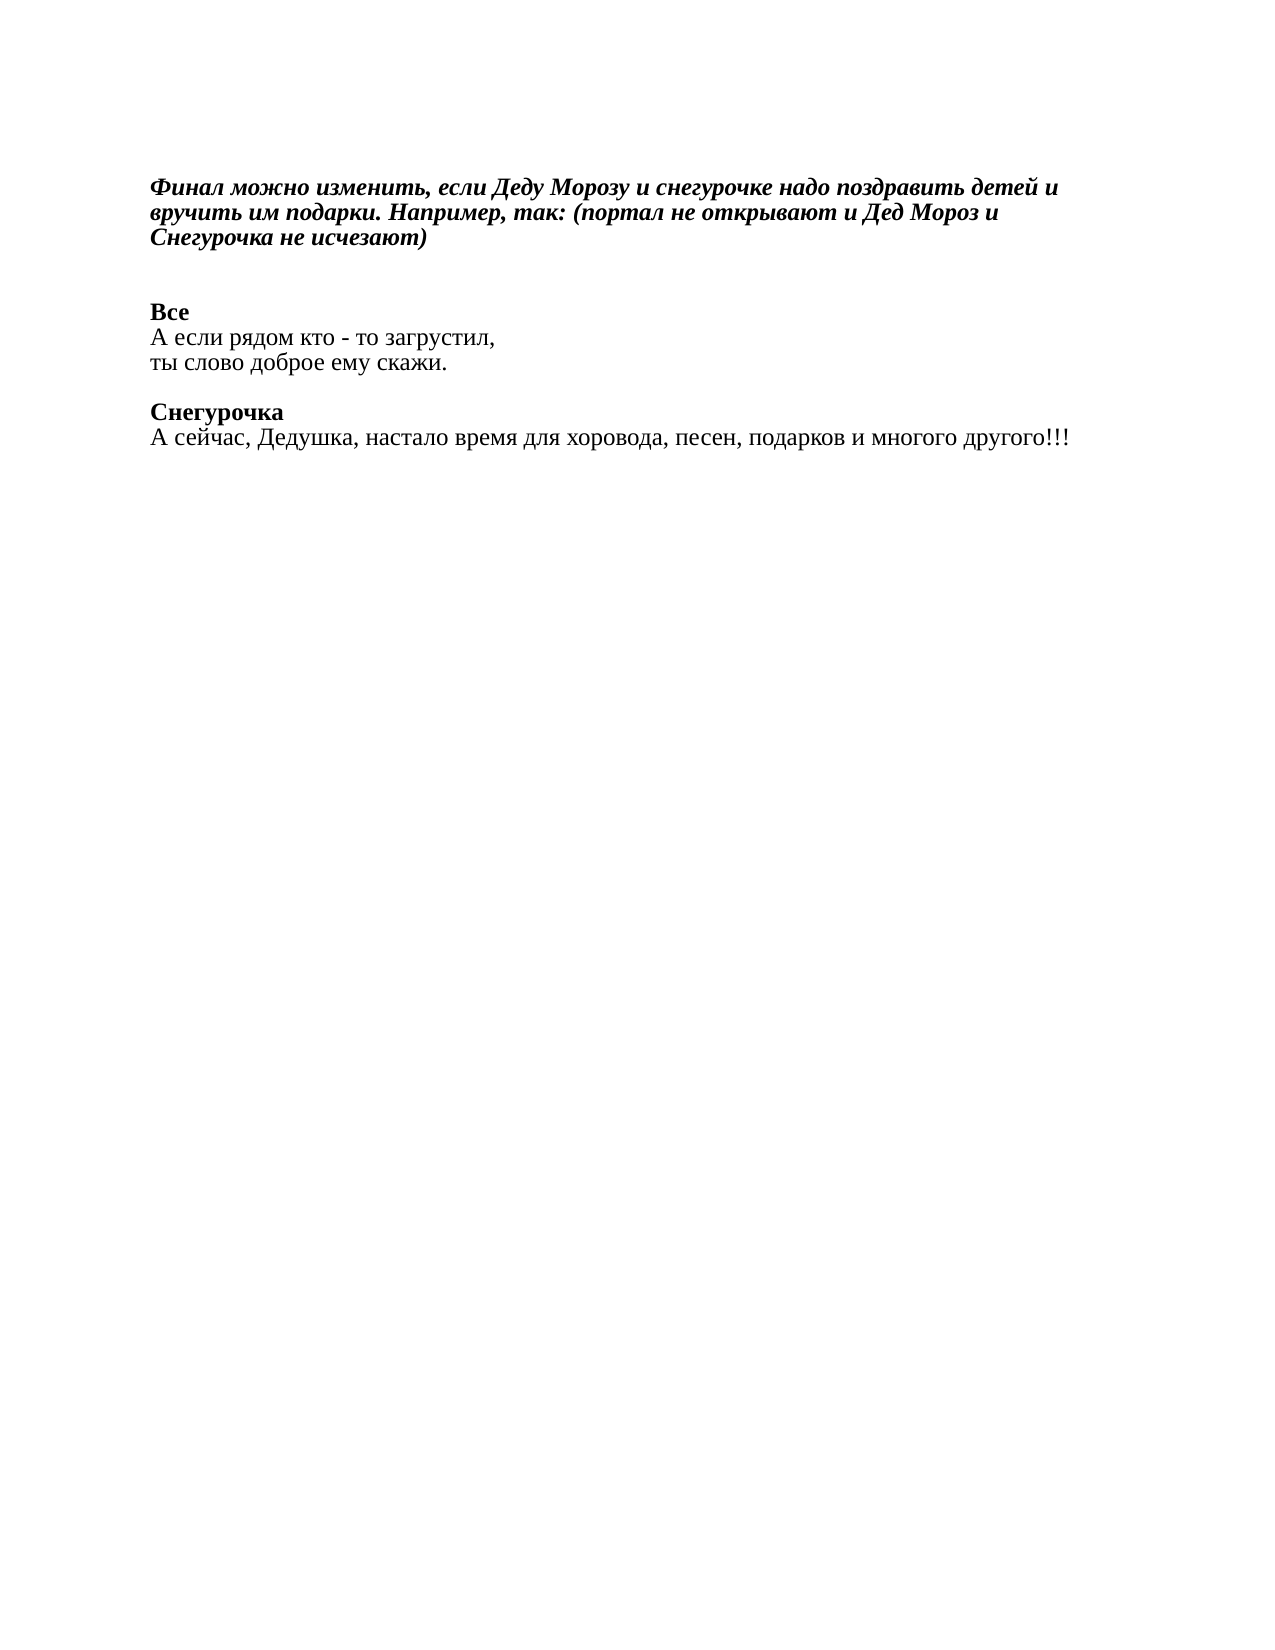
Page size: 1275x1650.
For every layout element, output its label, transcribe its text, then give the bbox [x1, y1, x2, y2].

text А сейчас, Дедушка, настало время для хоровода, песен, подарков и многого другого!!! [150, 425, 1125, 450]
text Финал можно изменить, если Деду Морозу и снегурочке надо поздравить детей и вручить им подарки. Например, так: (портал не открывают и Дед Мороз и Снегурочка не исчезают) [150, 175, 1125, 250]
text А если рядом кто - то загрустил, [150, 325, 1125, 350]
text Все [150, 300, 1125, 325]
text Снегурочка [150, 400, 1125, 425]
text ты слово доброе ему скажи. [150, 350, 1125, 375]
